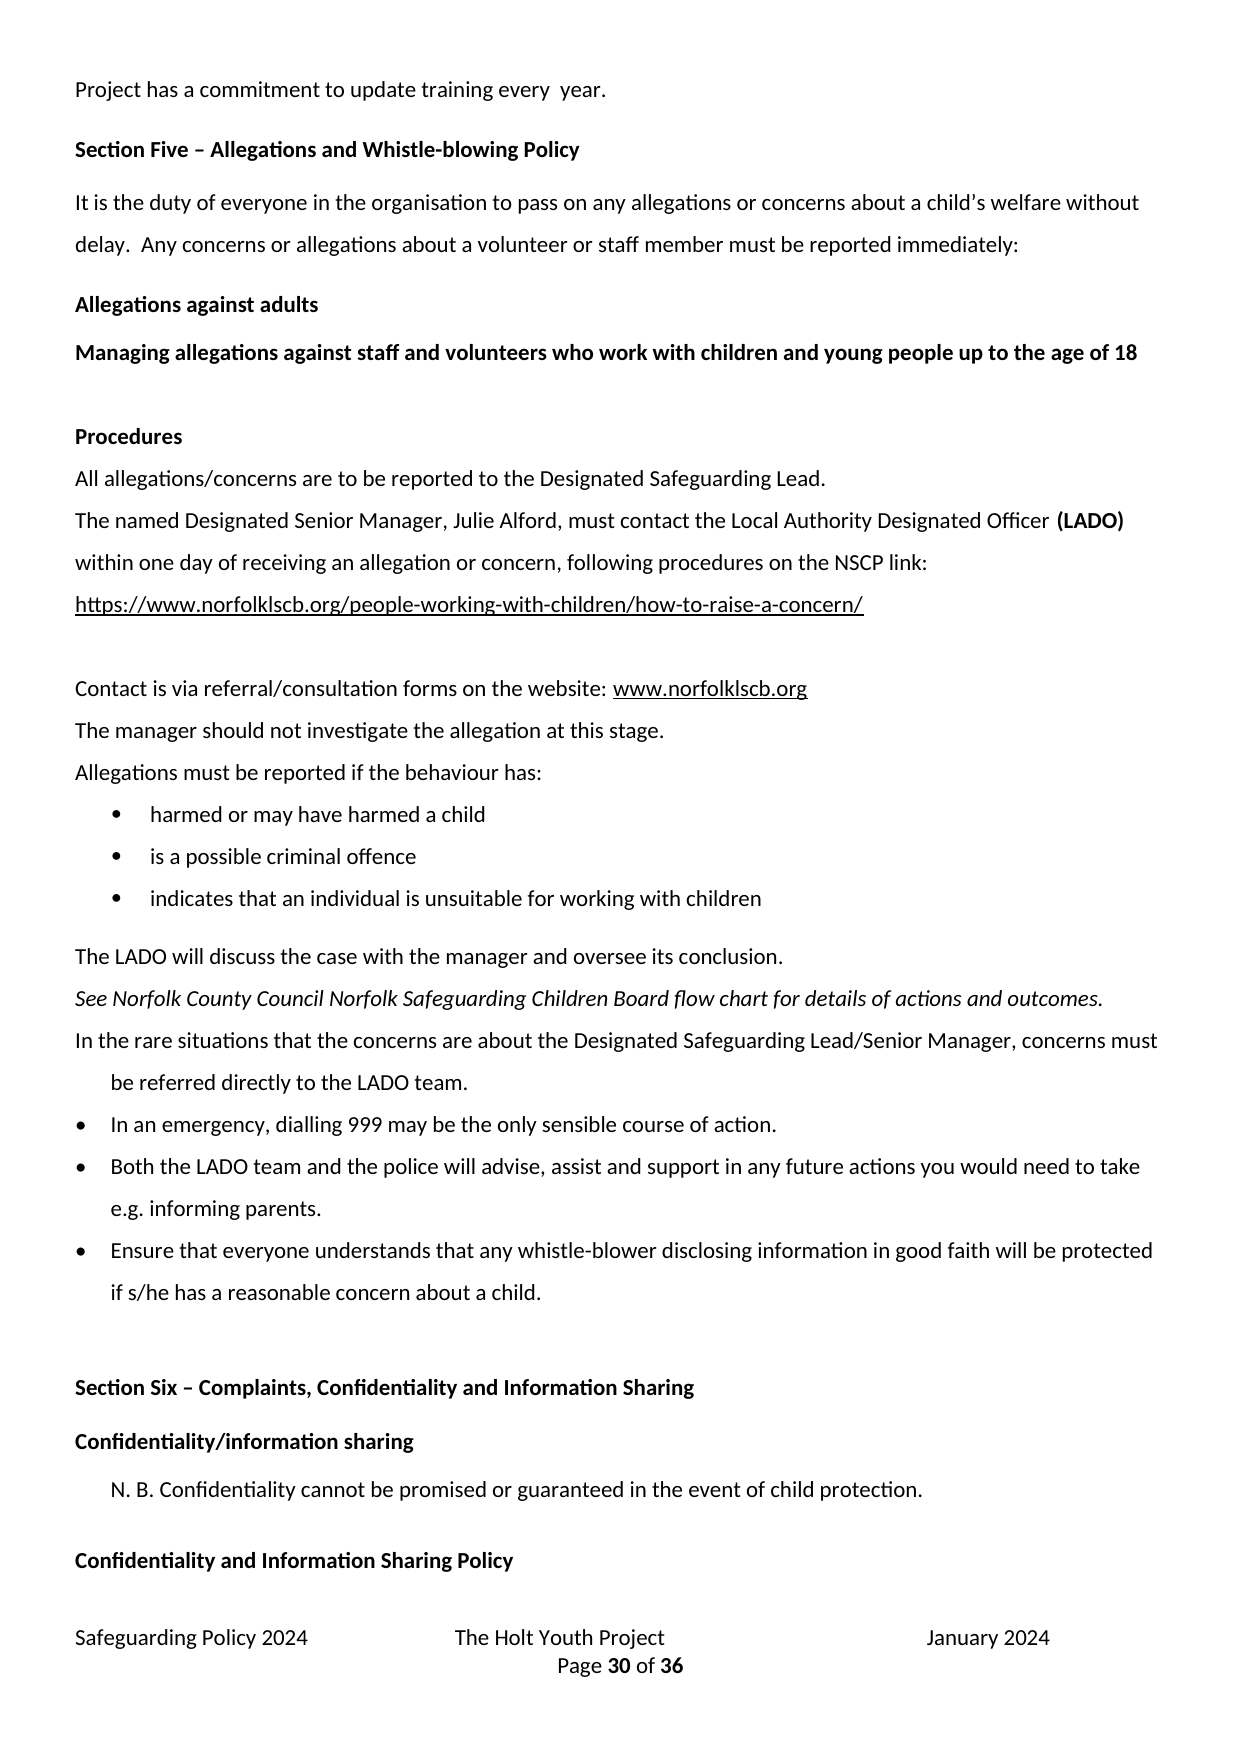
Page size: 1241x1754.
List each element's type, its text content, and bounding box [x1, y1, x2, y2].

text Allegations against adults [75, 290, 1165, 318]
text Confidentiality and Information Sharing Policy [75, 1546, 1165, 1574]
text • Both the LADO team and the police will advise, assist and support in any future actions you would need to take e.g. informing parents. [75, 1152, 1165, 1222]
text Allegations must be reported if the behaviour has: [75, 758, 1165, 786]
text In the rare situations that the concerns are about the Designated Safeguarding Lead/Senior Manager, concerns must be referred directly to the LADO team. [75, 1026, 1165, 1096]
text • In an emergency, dialling 999 may be the only sensible course of action. [75, 1110, 1165, 1138]
text • Ensure that everyone understands that any whistle-blower disclosing information in good faith will be protected if s/he has a reasonable concern about a child. [75, 1236, 1165, 1306]
text All allegations/concerns are to be reported to the Designated Safeguarding Lead. [75, 464, 1165, 492]
text Managing allegations against staff and volunteers who work with children and young people up to the age of 18 [75, 338, 1165, 366]
text The named Designated Senior Manager, Julie Alford, must contact the Local Authority Designated Officer (LADO) within one day of receiving an allegation or concern, following procedures on the NSCP link: https://www.norfolklscb.org/people-working-with-children/how-to-raise-a-concern/ [75, 506, 1165, 618]
text Contact is via referral/consultation forms on the website: www.norfolklscb.org [75, 674, 1165, 702]
text N. B. Confidentiality cannot be promised or guaranteed in the event of child protection. [110, 1475, 1165, 1503]
text It is the duty of everyone in the organisation to pass on any allegations or concerns about a child’s welfare without delay. Any concerns or allegations about a volunteer or staff member must be reported immediately: [75, 188, 1165, 258]
list indicates that an individual is unsuitable for working with children [112, 884, 1165, 912]
text See Norfolk County Council Norfolk Safeguarding Children Board flow chart for details of actions and outcomes. [75, 984, 1165, 1012]
text Procedures [75, 422, 1165, 450]
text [75, 75, 1165, 103]
list harmed or may have harmed a child [112, 800, 1165, 828]
text Confidentiality/information sharing [75, 1427, 1165, 1455]
text The LADO will discuss the case with the manager and oversee its conclusion. [75, 942, 1165, 970]
text The manager should not investigate the allegation at this stage. [75, 716, 1165, 744]
text Section Five – Allegations and Whistle-blowing Policy [75, 135, 1165, 163]
list is a possible criminal offence [112, 842, 1165, 870]
text Section Six – Complaints, Confidentiality and Information Sharing [75, 1373, 1165, 1401]
